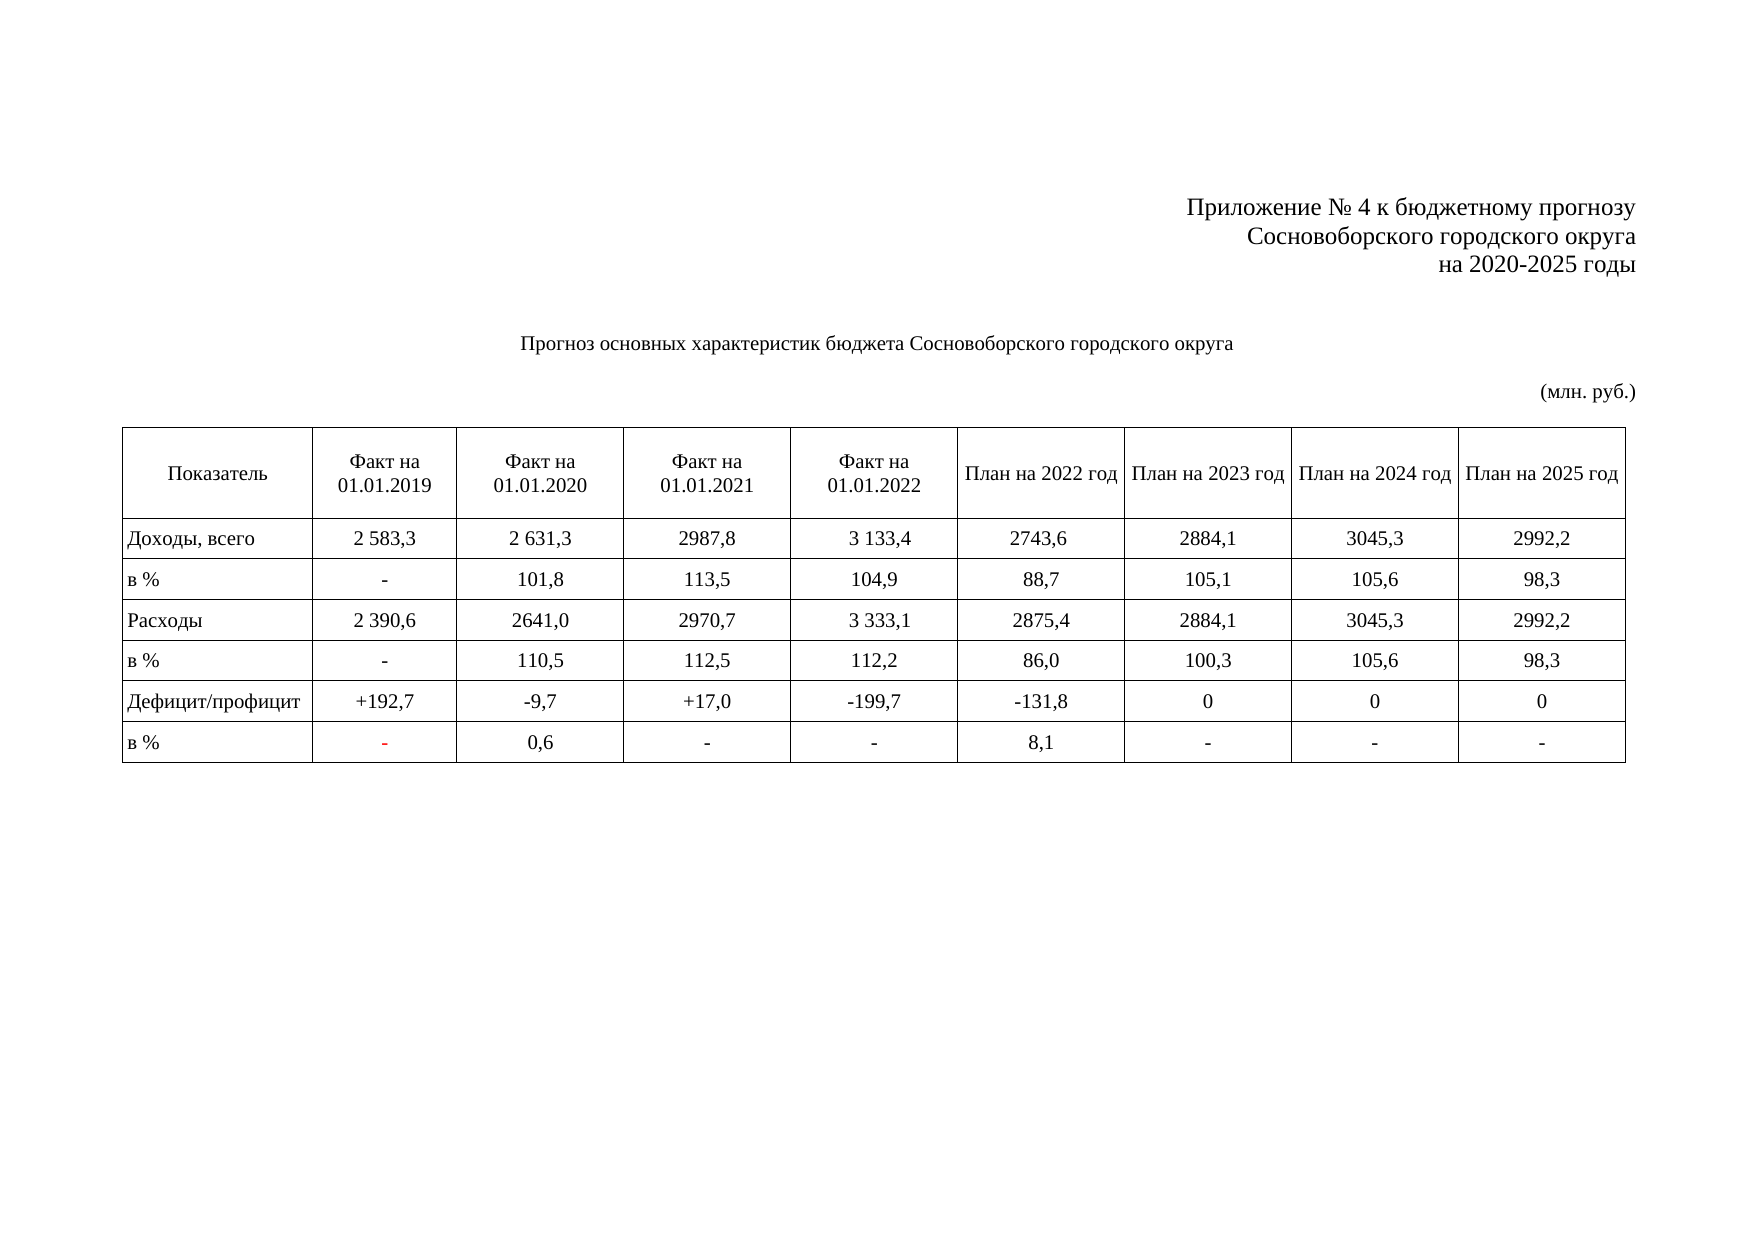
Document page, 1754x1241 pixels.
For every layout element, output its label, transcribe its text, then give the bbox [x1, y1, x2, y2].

table_header Факт на 01.01.2022 [791, 428, 957, 517]
table_cell в % [123, 641, 312, 680]
table_cell 0 [1459, 681, 1625, 721]
table_cell 2992,2 [1459, 600, 1625, 639]
table_cell 0,6 [457, 722, 623, 762]
table_cell 2987,8 [624, 519, 790, 558]
table_cell 98,3 [1459, 641, 1625, 680]
table_cell +17,0 [624, 681, 790, 721]
table_cell в % [123, 559, 312, 599]
table_cell 112,5 [624, 641, 790, 680]
table_cell 8,1 [958, 722, 1124, 762]
table_cell - [1292, 722, 1458, 762]
table_cell 98,3 [1459, 559, 1625, 599]
table_cell в % [123, 722, 312, 762]
text Прогноз основных характеристик бюджета Сосновоборского городского округа [118, 331, 1636, 355]
table_cell 2884,1 [1125, 600, 1291, 639]
table_cell - [791, 722, 957, 762]
table_cell Дефицит/профицит [123, 681, 312, 721]
table_header План на 2023 год [1125, 428, 1291, 517]
table_header План на 2022 год [958, 428, 1124, 517]
table_cell 2 631,3 [457, 519, 623, 558]
table_cell 112,2 [791, 641, 957, 680]
table_cell - [1125, 722, 1291, 762]
text (млн. руб.) [118, 379, 1636, 403]
table_cell 101,8 [457, 559, 623, 599]
table_header Факт на 01.01.2020 [457, 428, 623, 517]
table_cell 2875,4 [958, 600, 1124, 639]
table_cell 86,0 [958, 641, 1124, 680]
table_cell Расходы [123, 600, 312, 639]
table_cell - [313, 559, 456, 599]
table_cell 3 133,4 [791, 519, 957, 558]
table_cell 2970,7 [624, 600, 790, 639]
table_cell 88,7 [958, 559, 1124, 599]
table_header Факт на 01.01.2019 [313, 428, 456, 517]
table_cell 0 [1292, 681, 1458, 721]
text на 2020-2025 годы [118, 249, 1636, 278]
text Приложение № 4 к бюджетному прогнозу [118, 192, 1636, 221]
table_cell 105,6 [1292, 559, 1458, 599]
table_cell 110,5 [457, 641, 623, 680]
table_cell 100,3 [1125, 641, 1291, 680]
table_cell 2 583,3 [313, 519, 456, 558]
table_cell - [624, 722, 790, 762]
table_cell 105,1 [1125, 559, 1291, 599]
table_cell 2884,1 [1125, 519, 1291, 558]
table_header План на 2024 год [1292, 428, 1458, 517]
table_header План на 2025 год [1459, 428, 1625, 517]
table_cell Доходы, всего [123, 519, 312, 558]
table_cell -9,7 [457, 681, 623, 721]
table_cell 0 [1125, 681, 1291, 721]
table_cell 105,6 [1292, 641, 1458, 680]
table_cell 2 390,6 [313, 600, 456, 639]
table_cell -199,7 [791, 681, 957, 721]
table_header Факт на 01.01.2021 [624, 428, 790, 517]
table_header Показатель [123, 428, 312, 517]
table_cell 3 333,1 [791, 600, 957, 639]
table_cell 104,9 [791, 559, 957, 599]
table_cell - [313, 641, 456, 680]
table_cell 2743,6 [958, 519, 1124, 558]
table_cell 2992,2 [1459, 519, 1625, 558]
table_cell 2641,0 [457, 600, 623, 639]
table_cell 3045,3 [1292, 519, 1458, 558]
text Сосновоборского городского округа [118, 221, 1636, 249]
table_cell 113,5 [624, 559, 790, 599]
table_cell 3045,3 [1292, 600, 1458, 639]
table_cell - [313, 722, 456, 762]
table_cell - [1459, 722, 1625, 762]
table_cell +192,7 [313, 681, 456, 721]
table_cell -131,8 [958, 681, 1124, 721]
